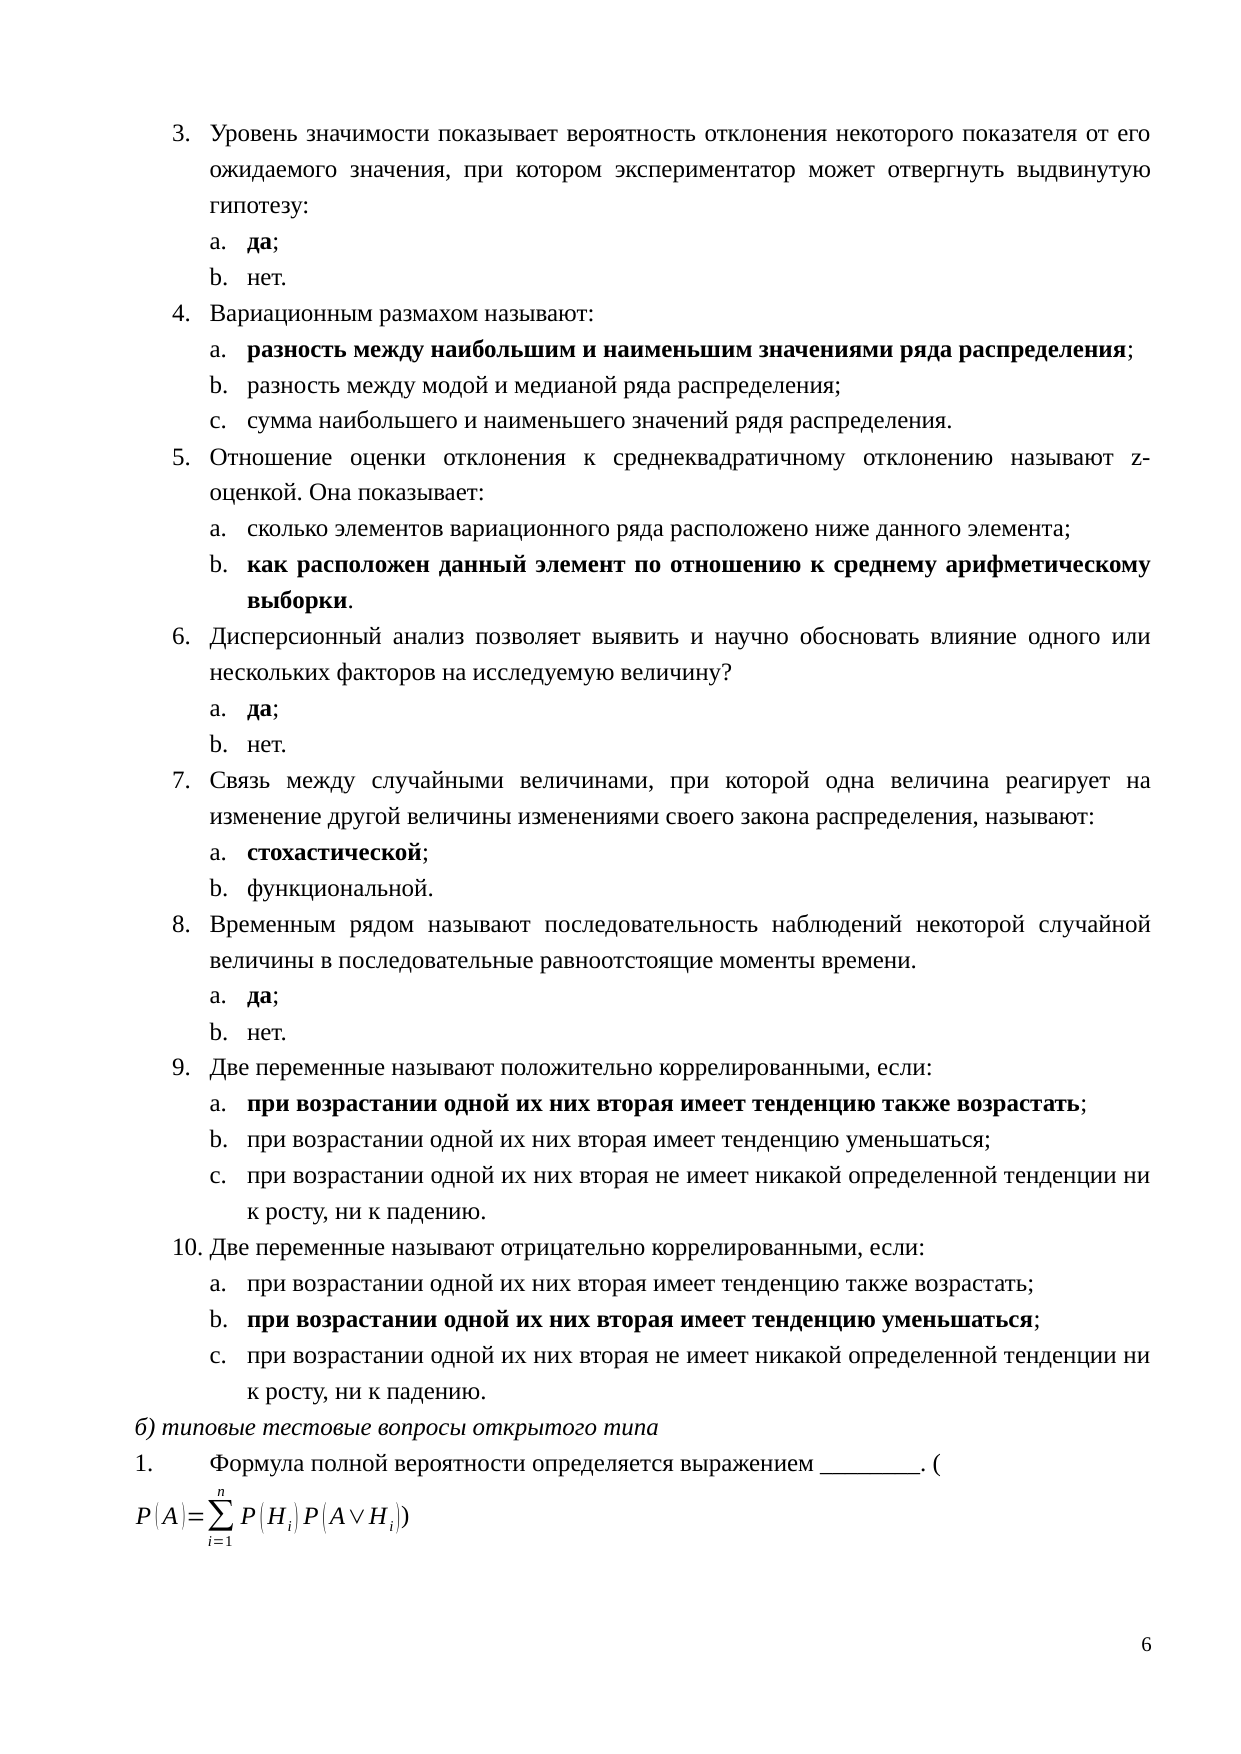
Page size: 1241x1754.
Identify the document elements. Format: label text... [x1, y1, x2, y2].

list стохастической; [209, 837, 1152, 866]
list сумма наибольшего и наименьшего значений рядя распределения. [209, 406, 1152, 434]
list Дисперсионный анализ позволяет выявить и научно обосновать влияние одного или нескольких факторов на исследуемую величину? [172, 621, 1152, 686]
list при возрастании одной их них вторая не имеет никакой определенной тенденции ни к росту, ни к падению. [209, 1160, 1152, 1225]
list да; [209, 693, 1152, 722]
list Две переменные называют положительно коррелированными, если: [172, 1052, 1152, 1081]
list Уровень значимости показывает вероятность отклонения некоторого показателя от его ожидаемого значения, при котором экспериментатор может отвергнуть выдвинутую гипотезу: [172, 118, 1152, 219]
text б) типовые тестовые вопросы открытого типа [134, 1412, 1152, 1441]
list при возрастании одной их них вторая имеет тенденцию уменьшаться; [209, 1304, 1152, 1333]
list при возрастании одной их них вторая имеет тенденцию уменьшаться; [209, 1124, 1152, 1153]
list да; [209, 981, 1152, 1009]
list Отношение оценки отклонения к среднеквадратичному отклонению называют z-оценкой. Она показывает: [172, 442, 1152, 506]
list сколько элементов вариационного ряда расположено ниже данного элемента; [209, 513, 1152, 542]
list при возрастании одной их них вторая не имеет никакой определенной тенденции ни к росту, ни к падению. [209, 1340, 1152, 1405]
list нет. [209, 1017, 1152, 1045]
list разность между модой и медианой ряда распределения; [209, 370, 1152, 398]
list разность между наибольшим и наименьшим значениями ряда распределения; [209, 334, 1152, 362]
list Связь между случайными величинами, при которой одна величина реагирует на изменение другой величины изменениями своего закона распределения, называют: [172, 765, 1152, 830]
list Формула полной вероятности определяется выражением ________. () [134, 1448, 1152, 1550]
list Временным рядом называют последовательность наблюдений некоторой случайной величины в последовательные равноотстоящие моменты времени. [172, 909, 1152, 973]
list как расположен данный элемент по отношению к среднему арифметическому выборки. [209, 549, 1152, 614]
list нет. [209, 729, 1152, 758]
list Вариационным размахом называют: [172, 298, 1152, 327]
list при возрастании одной их них вторая имеет тенденцию также возрастать; [209, 1268, 1152, 1297]
list при возрастании одной их них вторая имеет тенденцию также возрастать; [209, 1088, 1152, 1117]
list функциональной. [209, 873, 1152, 902]
list Две переменные называют отрицательно коррелированными, если: [172, 1232, 1152, 1261]
list да; [209, 226, 1152, 255]
list нет. [209, 262, 1152, 291]
